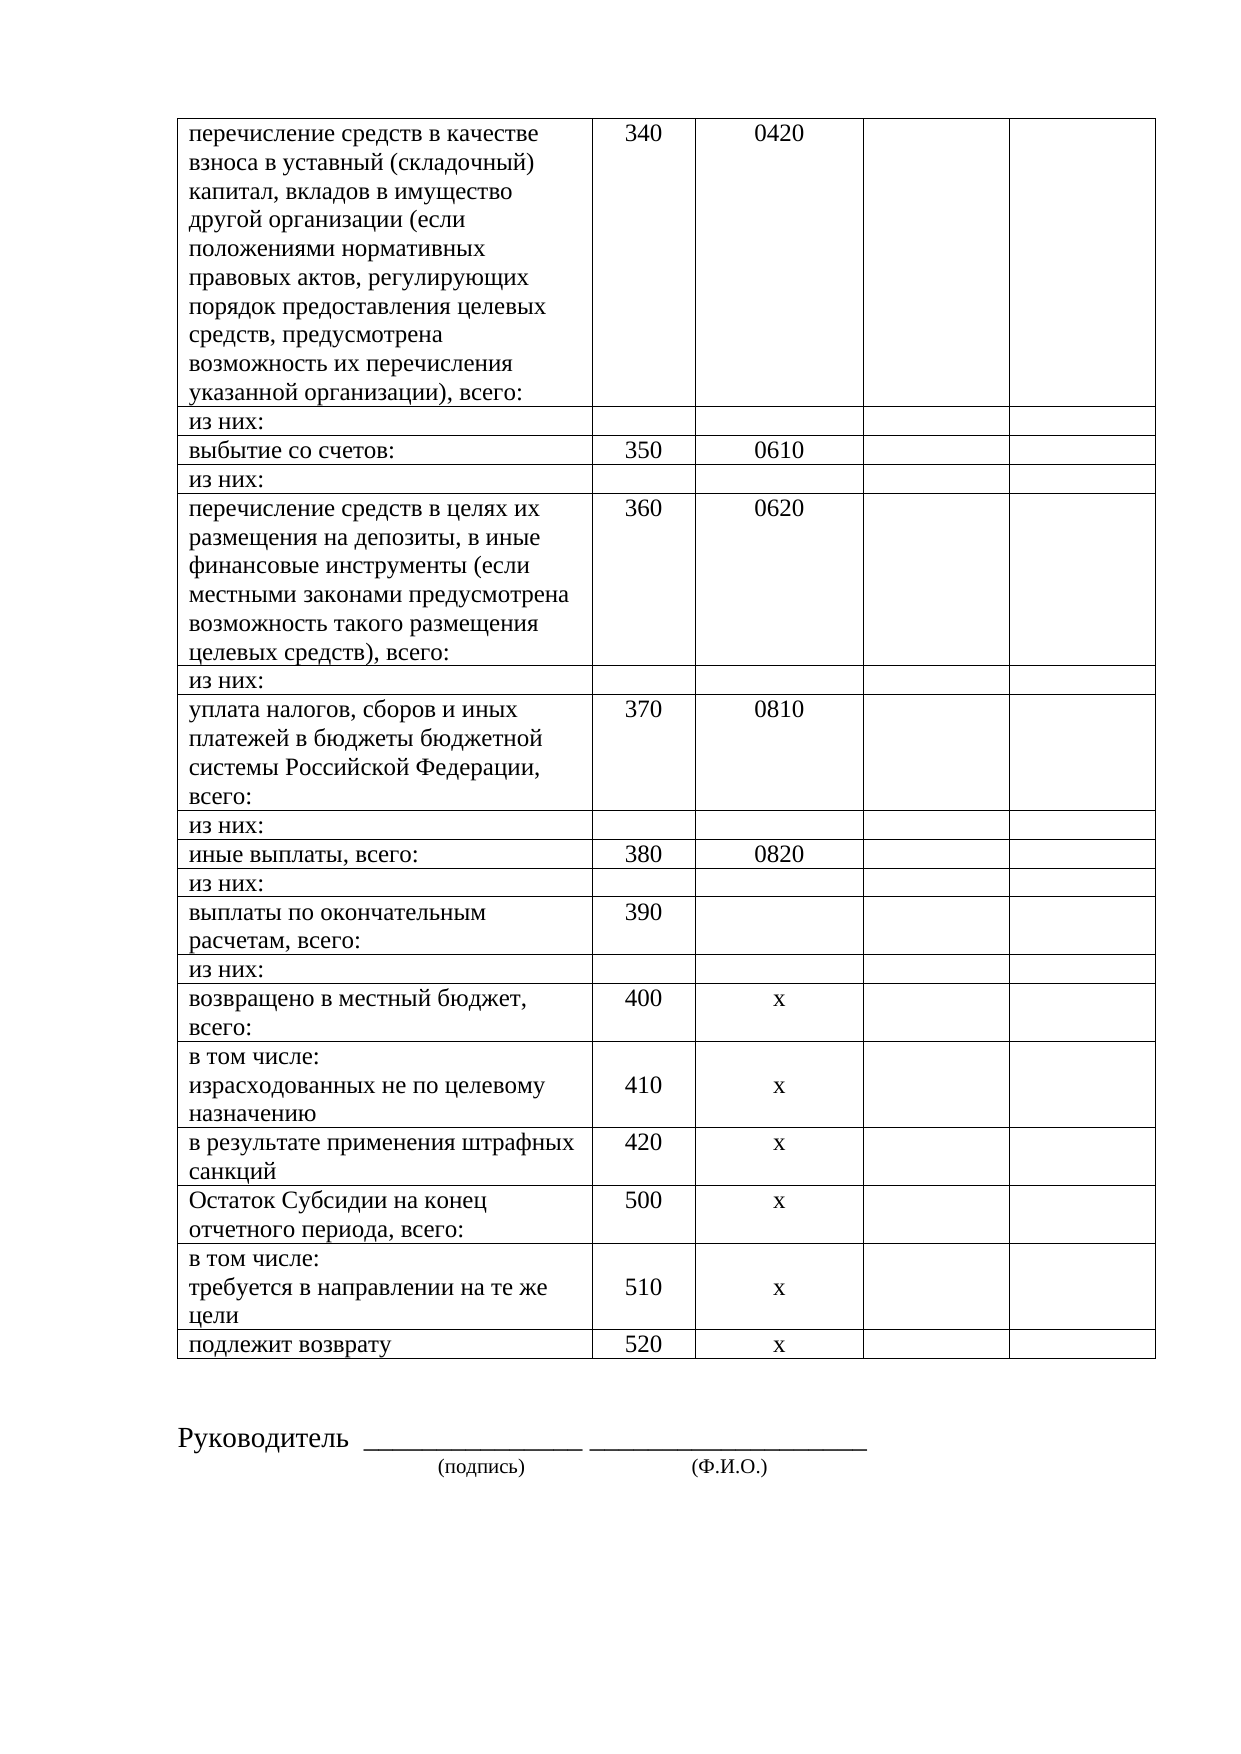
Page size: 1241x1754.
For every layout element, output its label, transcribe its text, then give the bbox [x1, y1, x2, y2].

table_cell из них: [178, 407, 592, 435]
table_cell в том числе: израсходованных не по целевому назначению [178, 1042, 592, 1127]
table_cell [864, 811, 1009, 838]
table_cell [696, 465, 863, 493]
table_cell 0810 [696, 695, 863, 809]
table_cell [864, 407, 1009, 435]
table_cell из них: [178, 955, 592, 983]
table_cell 350 [593, 436, 695, 464]
table_cell [1010, 840, 1155, 867]
table_cell [864, 494, 1009, 665]
table_cell Остаток Субсидии на конец отчетного периода, всего: [178, 1186, 592, 1243]
table_cell 370 [593, 695, 695, 809]
table_cell [593, 666, 695, 694]
table_cell 400 [593, 984, 695, 1041]
table_cell перечисление средств в целях их размещения на депозиты, в иные финансовые инструменты (если местными законами предусмотрена возможность такого размещения целевых средств), всего: [178, 494, 592, 665]
table_cell перечисление средств в качестве взноса в уставный (складочный) капитал, вкладов в имущество другой организации (если положениями нормативных правовых актов, регулирующих порядок предоставления целевых средств, предусмотрена возможность их перечисления указанной организации), всего: [178, 119, 592, 406]
table_cell уплата налогов, сборов и иных платежей в бюджеты бюджетной системы Российской Федерации, всего: [178, 695, 592, 809]
table_cell [864, 666, 1009, 694]
table_cell x [696, 1330, 863, 1358]
table_cell x [696, 1128, 863, 1185]
table_cell [1010, 1128, 1155, 1185]
text Руководитель _______________ ___________________ [177, 1421, 1152, 1454]
table_cell 390 [593, 897, 695, 954]
table_cell x [696, 1186, 863, 1243]
table_cell возвращено в местный бюджет, всего: [178, 984, 592, 1041]
table_cell [593, 955, 695, 983]
table_cell [1010, 436, 1155, 464]
table_cell [864, 1186, 1009, 1243]
table_cell в том числе: требуется в направлении на те же цели [178, 1244, 592, 1329]
table_cell [696, 869, 863, 896]
table_cell x [696, 984, 863, 1041]
table_cell из них: [178, 666, 592, 694]
table_cell [593, 407, 695, 435]
table_cell [1010, 119, 1155, 406]
table_cell [864, 840, 1009, 867]
table_cell [696, 811, 863, 838]
table_cell [864, 869, 1009, 896]
table_cell [1010, 407, 1155, 435]
table_cell [1010, 811, 1155, 838]
table_cell из них: [178, 465, 592, 493]
table_cell [593, 869, 695, 896]
table_cell [696, 407, 863, 435]
table_cell подлежит возврату [178, 1330, 592, 1358]
table_cell [1010, 897, 1155, 954]
table_cell [1010, 955, 1155, 983]
table_cell 510 [593, 1244, 695, 1329]
table_cell [1010, 666, 1155, 694]
table_cell [1010, 869, 1155, 896]
table_cell [864, 695, 1009, 809]
table_cell 380 [593, 840, 695, 867]
table_cell [864, 984, 1009, 1041]
table_cell [864, 955, 1009, 983]
table_cell 0820 [696, 840, 863, 867]
table_cell иные выплаты, всего: [178, 840, 592, 867]
table_cell [864, 119, 1009, 406]
table_cell выбытие со счетов: [178, 436, 592, 464]
table_cell [696, 666, 863, 694]
table_cell [1010, 1244, 1155, 1329]
table_cell 0420 [696, 119, 863, 406]
table_cell [864, 465, 1009, 493]
table_cell [1010, 465, 1155, 493]
table_cell [1010, 494, 1155, 665]
table_cell 0620 [696, 494, 863, 665]
table_cell [593, 811, 695, 838]
table_cell [1010, 984, 1155, 1041]
table_cell x [696, 1244, 863, 1329]
table_cell 420 [593, 1128, 695, 1185]
table_cell из них: [178, 869, 592, 896]
table_cell [1010, 1330, 1155, 1358]
table_cell [864, 436, 1009, 464]
table_cell 0610 [696, 436, 863, 464]
table_cell [1010, 1042, 1155, 1127]
table_cell x [696, 1042, 863, 1127]
table_cell 340 [593, 119, 695, 406]
table_cell в результате применения штрафных санкций [178, 1128, 592, 1185]
table_cell 500 [593, 1186, 695, 1243]
table_cell [864, 1244, 1009, 1329]
table_cell [1010, 1186, 1155, 1243]
table_cell [1010, 695, 1155, 809]
table_cell [864, 1128, 1009, 1185]
table_cell [864, 1042, 1009, 1127]
table_cell [593, 465, 695, 493]
table_cell [696, 897, 863, 954]
table_cell [864, 1330, 1009, 1358]
table_cell 520 [593, 1330, 695, 1358]
text (подпись) (Ф.И.О.) [177, 1454, 1152, 1478]
table_cell из них: [178, 811, 592, 838]
table_cell 410 [593, 1042, 695, 1127]
table_cell [696, 955, 863, 983]
table_cell [864, 897, 1009, 954]
table_cell выплаты по окончательным расчетам, всего: [178, 897, 592, 954]
table_cell 360 [593, 494, 695, 665]
